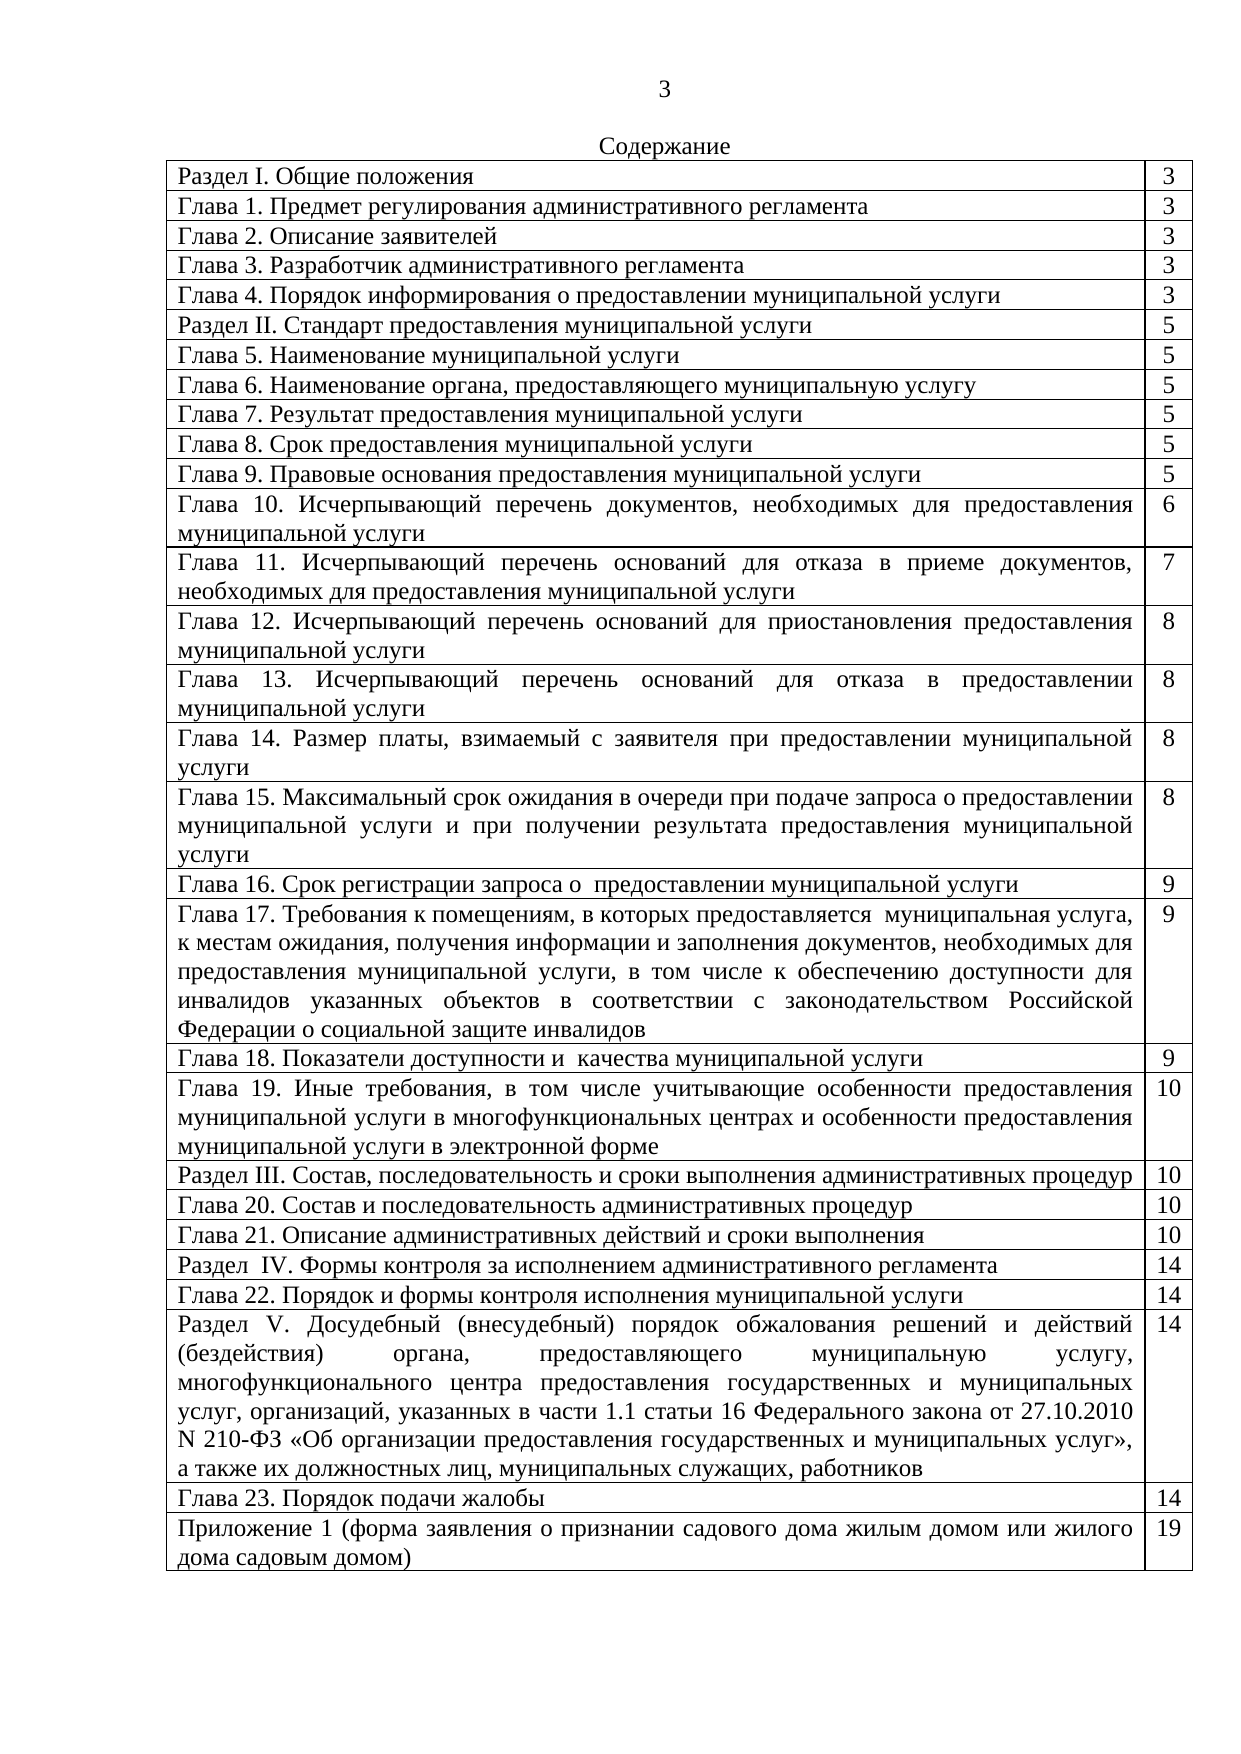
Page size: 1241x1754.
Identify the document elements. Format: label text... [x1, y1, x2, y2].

table_cell 10 [1146, 1190, 1192, 1219]
table_cell 9 [1146, 869, 1192, 898]
table_cell Глава 12. Исчерпывающий перечень оснований для приостановления предоставления муниципальной услуги [167, 606, 1144, 663]
table_cell 5 [1146, 370, 1192, 398]
table_cell 10 [1146, 1073, 1192, 1159]
table_cell Глава 4. Порядок информирования о предоставлении муниципальной услуги [167, 280, 1144, 309]
table_cell Глава 14. Размер платы, взимаемый с заявителя при предоставлении муниципальной услуги [167, 723, 1144, 781]
table_cell 8 [1146, 723, 1192, 781]
table_cell 5 [1146, 429, 1192, 458]
table_cell 14 [1146, 1280, 1192, 1308]
table_cell 3 [1146, 221, 1192, 249]
table_cell Раздел II. Стандарт предоставления муниципальной услуги [167, 310, 1144, 339]
table_cell 19 [1146, 1513, 1192, 1570]
table_cell 14 [1146, 1483, 1192, 1512]
table_header 3 [1146, 161, 1192, 190]
table_cell 3 [1146, 280, 1192, 309]
table_cell Раздел III. Состав, последовательность и сроки выполнения административных процедур [167, 1161, 1144, 1189]
table_cell 5 [1146, 459, 1192, 488]
table_cell Глава 17. Требования к помещениям, в которых предоставляется муниципальная услуга, к местам ожидания, получения информации и заполнения документов, необходимых для предоставления муниципальной услуги, в том числе к обеспечению доступности для инвалидов указанных объектов в соответствии с законодательством Российской Федерации о социальной защите инвалидов [167, 899, 1144, 1042]
table_cell Раздел V. Досудебный (внесудебный) порядок обжалования решений и действий (бездействия) органа, предоставляющего муниципальную услугу, многофункционального центра предоставления государственных и муниципальных услуг, организаций, указанных в части 1.1 статьи 16 Федерального закона от 27.10.2010 N 210-ФЗ «Об организации предоставления государственных и муниципальных услуг», а также их должностных лиц, муниципальных служащих, работников [167, 1310, 1144, 1482]
table_cell Раздел IV. Формы контроля за исполнением административного регламента [167, 1250, 1144, 1279]
table_cell Глава 13. Исчерпывающий перечень оснований для отказа в предоставлении муниципальной услуги [167, 665, 1144, 722]
table_cell 5 [1146, 340, 1192, 369]
table_cell 5 [1146, 310, 1192, 339]
table_header Раздел I. Общие положения [167, 161, 1144, 190]
table_cell 3 [1146, 251, 1192, 279]
table_cell Глава 16. Срок регистрации запроса о предоставлении муниципальной услуги [167, 869, 1144, 898]
table_cell Глава 3. Разработчик административного регламента [167, 251, 1144, 279]
table_cell 14 [1146, 1310, 1192, 1482]
table_cell Глава 8. Срок предоставления муниципальной услуги [167, 429, 1144, 458]
table_cell Глава 19. Иные требования, в том числе учитывающие особенности предоставления муниципальной услуги в многофункциональных центрах и особенности предоставления муниципальной услуги в электронной форме [167, 1073, 1144, 1159]
table_cell Глава 11. Исчерпывающий перечень оснований для отказа в приеме документов, необходимых для предоставления муниципальной услуги [167, 548, 1144, 605]
table_cell Глава 20. Состав и последовательность административных процедур [167, 1190, 1144, 1219]
table_cell Глава 23. Порядок подачи жалобы [167, 1483, 1144, 1512]
table_cell Приложение 1 (форма заявления о признании садового дома жилым домом или жилого дома садовым домом) [167, 1513, 1144, 1570]
table_cell Глава 2. Описание заявителей [167, 221, 1144, 249]
table_cell Глава 7. Результат предоставления муниципальной услуги [167, 400, 1144, 428]
table_cell 8 [1146, 665, 1192, 722]
table_cell 9 [1146, 1044, 1192, 1072]
table_cell Глава 22. Порядок и формы контроля исполнения муниципальной услуги [167, 1280, 1144, 1308]
table_cell Глава 10. Исчерпывающий перечень документов, необходимых для предоставления муниципальной услуги [167, 489, 1144, 546]
table_cell 14 [1146, 1250, 1192, 1279]
table_cell Глава 1. Предмет регулирования административного регламента [167, 191, 1144, 220]
table_cell Глава 21. Описание административных действий и сроки выполнения [167, 1220, 1144, 1249]
table_cell 10 [1146, 1161, 1192, 1189]
table_cell 9 [1146, 899, 1192, 1042]
table_cell 8 [1146, 606, 1192, 663]
table_cell 5 [1146, 400, 1192, 428]
table_cell Глава 5. Наименование муниципальной услуги [167, 340, 1144, 369]
table_cell Глава 15. Максимальный срок ожидания в очереди при подаче запроса о предоставлении муниципальной услуги и при получении результата предоставления муниципальной услуги [167, 782, 1144, 868]
table_cell 3 [1146, 191, 1192, 220]
table_cell 10 [1146, 1220, 1192, 1249]
table_cell 8 [1146, 782, 1192, 868]
table_cell Глава 6. Наименование органа, предоставляющего муниципальную услугу [167, 370, 1144, 398]
table_cell Глава 18. Показатели доступности и качества муниципальной услуги [167, 1044, 1144, 1072]
table_cell 6 [1146, 489, 1192, 546]
table_cell Глава 9. Правовые основания предоставления муниципальной услуги [167, 459, 1144, 488]
text Содержание [177, 131, 1152, 160]
table_cell 7 [1146, 548, 1192, 605]
